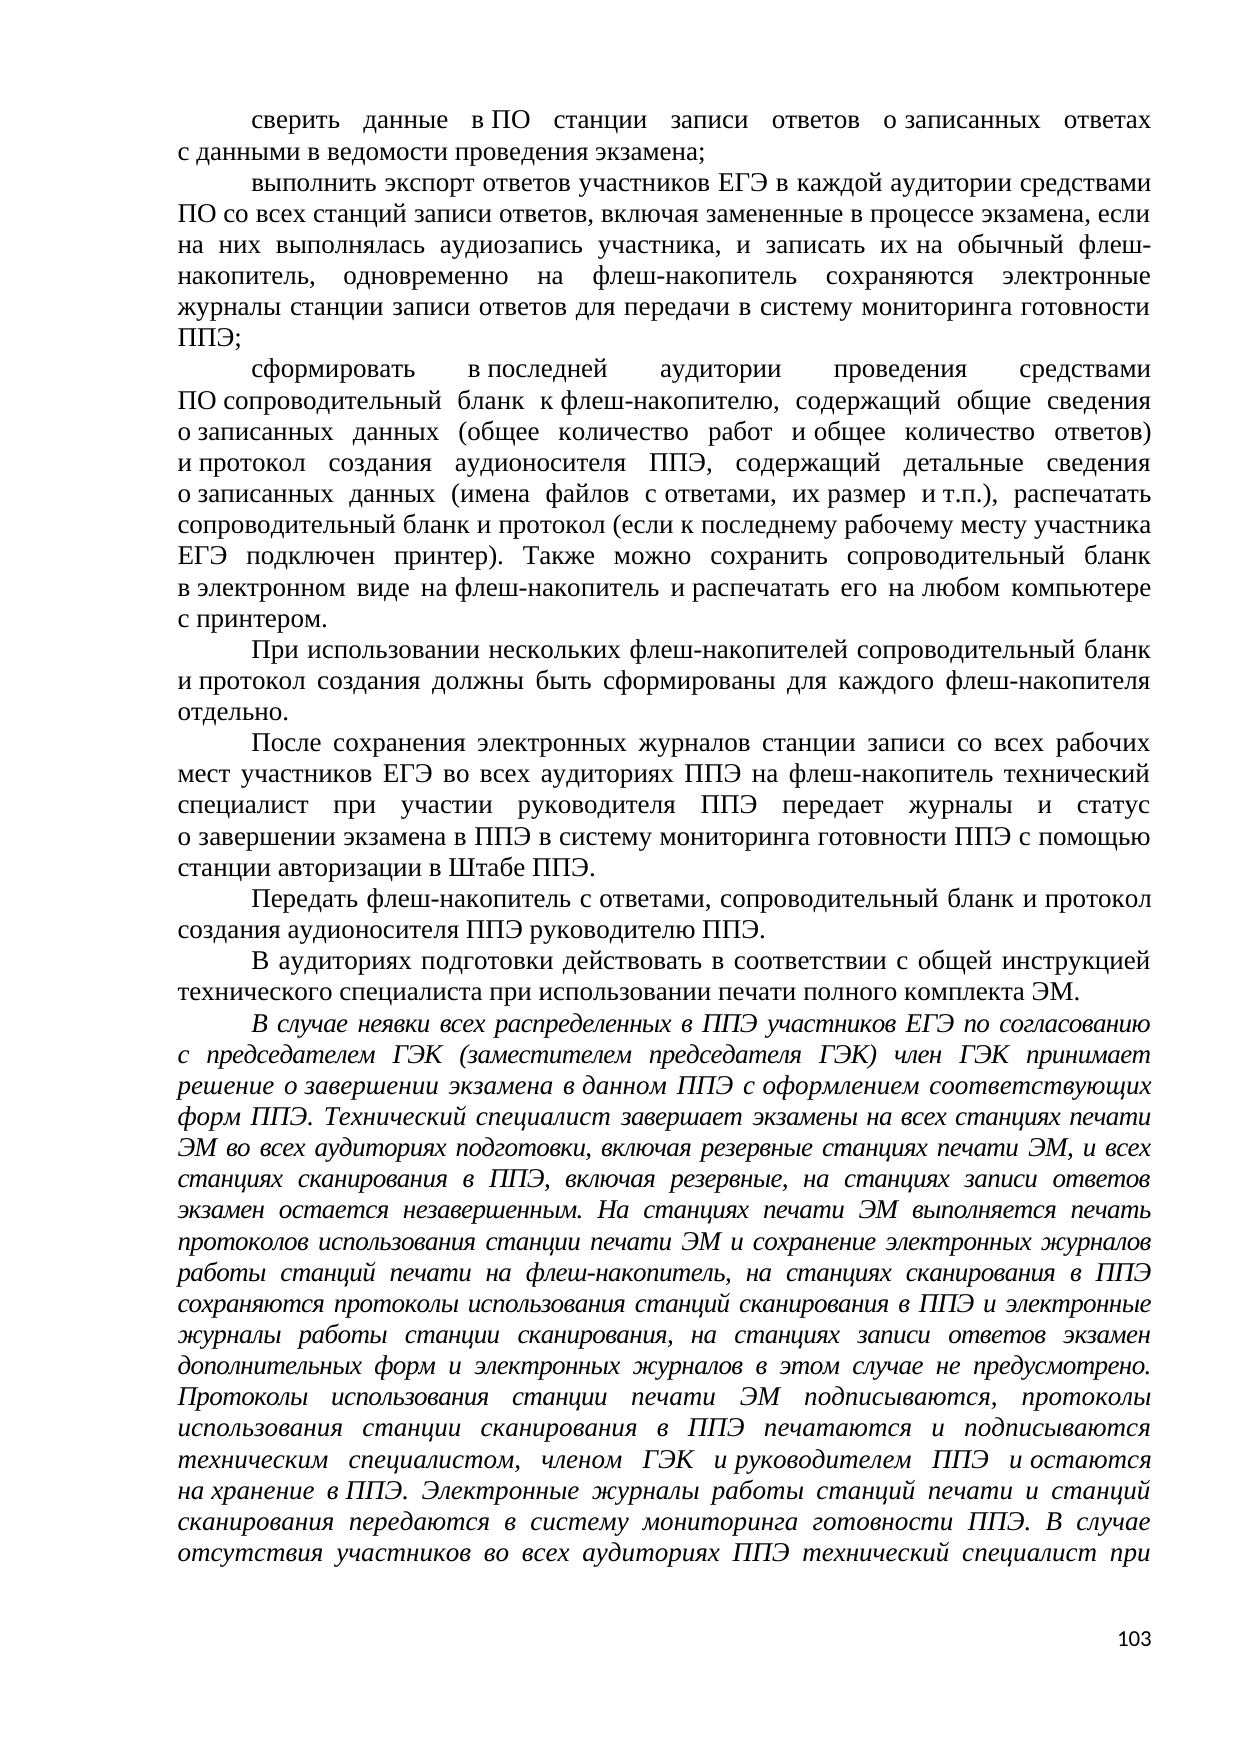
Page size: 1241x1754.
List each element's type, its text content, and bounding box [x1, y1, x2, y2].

text сверить данные в ПО станции записи ответов о записанных ответах с данными в ведомости проведения экзамена; [177, 103, 1152, 166]
text При использовании нескольких флеш-накопителей сопроводительный бланк и протокол создания должны быть сформированы для каждого флеш-накопителя отдельно. [177, 633, 1152, 726]
text выполнить экспорт ответов участников ЕГЭ в каждой аудитории средствами ПО со всех станций записи ответов, включая замененные в процессе экзамена, если на них выполнялась аудиозапись участника, и записать их на обычный флеш-накопитель, одновременно на флеш-накопитель сохраняются электронные журналы станции записи ответов для передачи в систему мониторинга готовности ППЭ; [177, 166, 1152, 353]
text В аудиториях подготовки действовать в соответствии с общей инструкцией технического специалиста при использовании печати полного комплекта ЭМ. [177, 944, 1152, 1007]
text Передать флеш-накопитель с ответами, сопроводительный бланк и протокол создания аудионосителя ППЭ руководителю ППЭ. [177, 882, 1152, 944]
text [177, 1007, 1152, 1567]
text После сохранения электронных журналов станции записи со всех рабочих мест участников ЕГЭ во всех аудиториях ППЭ на флеш-накопитель технический специалист при участии руководителя ППЭ передает журналы и статус о завершении экзамена в ППЭ в систему мониторинга готовности ППЭ с помощью станции авторизации в Штабе ППЭ. [177, 726, 1152, 882]
text сформировать в последней аудитории проведения средствами ПО сопроводительный бланк к флеш-накопителю, содержащий общие сведения о записанных данных (общее количество работ и общее количество ответов) и протокол создания аудионосителя ППЭ, содержащий детальные сведения о записанных данных (имена файлов с ответами, их размер и т.п.), распечатать сопроводительный бланк и протокол (если к последнему рабочему месту участника ЕГЭ подключен принтер). Также можно сохранить сопроводительный бланк в электронном виде на флеш-накопитель и распечатать его на любом компьютере с принтером. [177, 353, 1152, 633]
